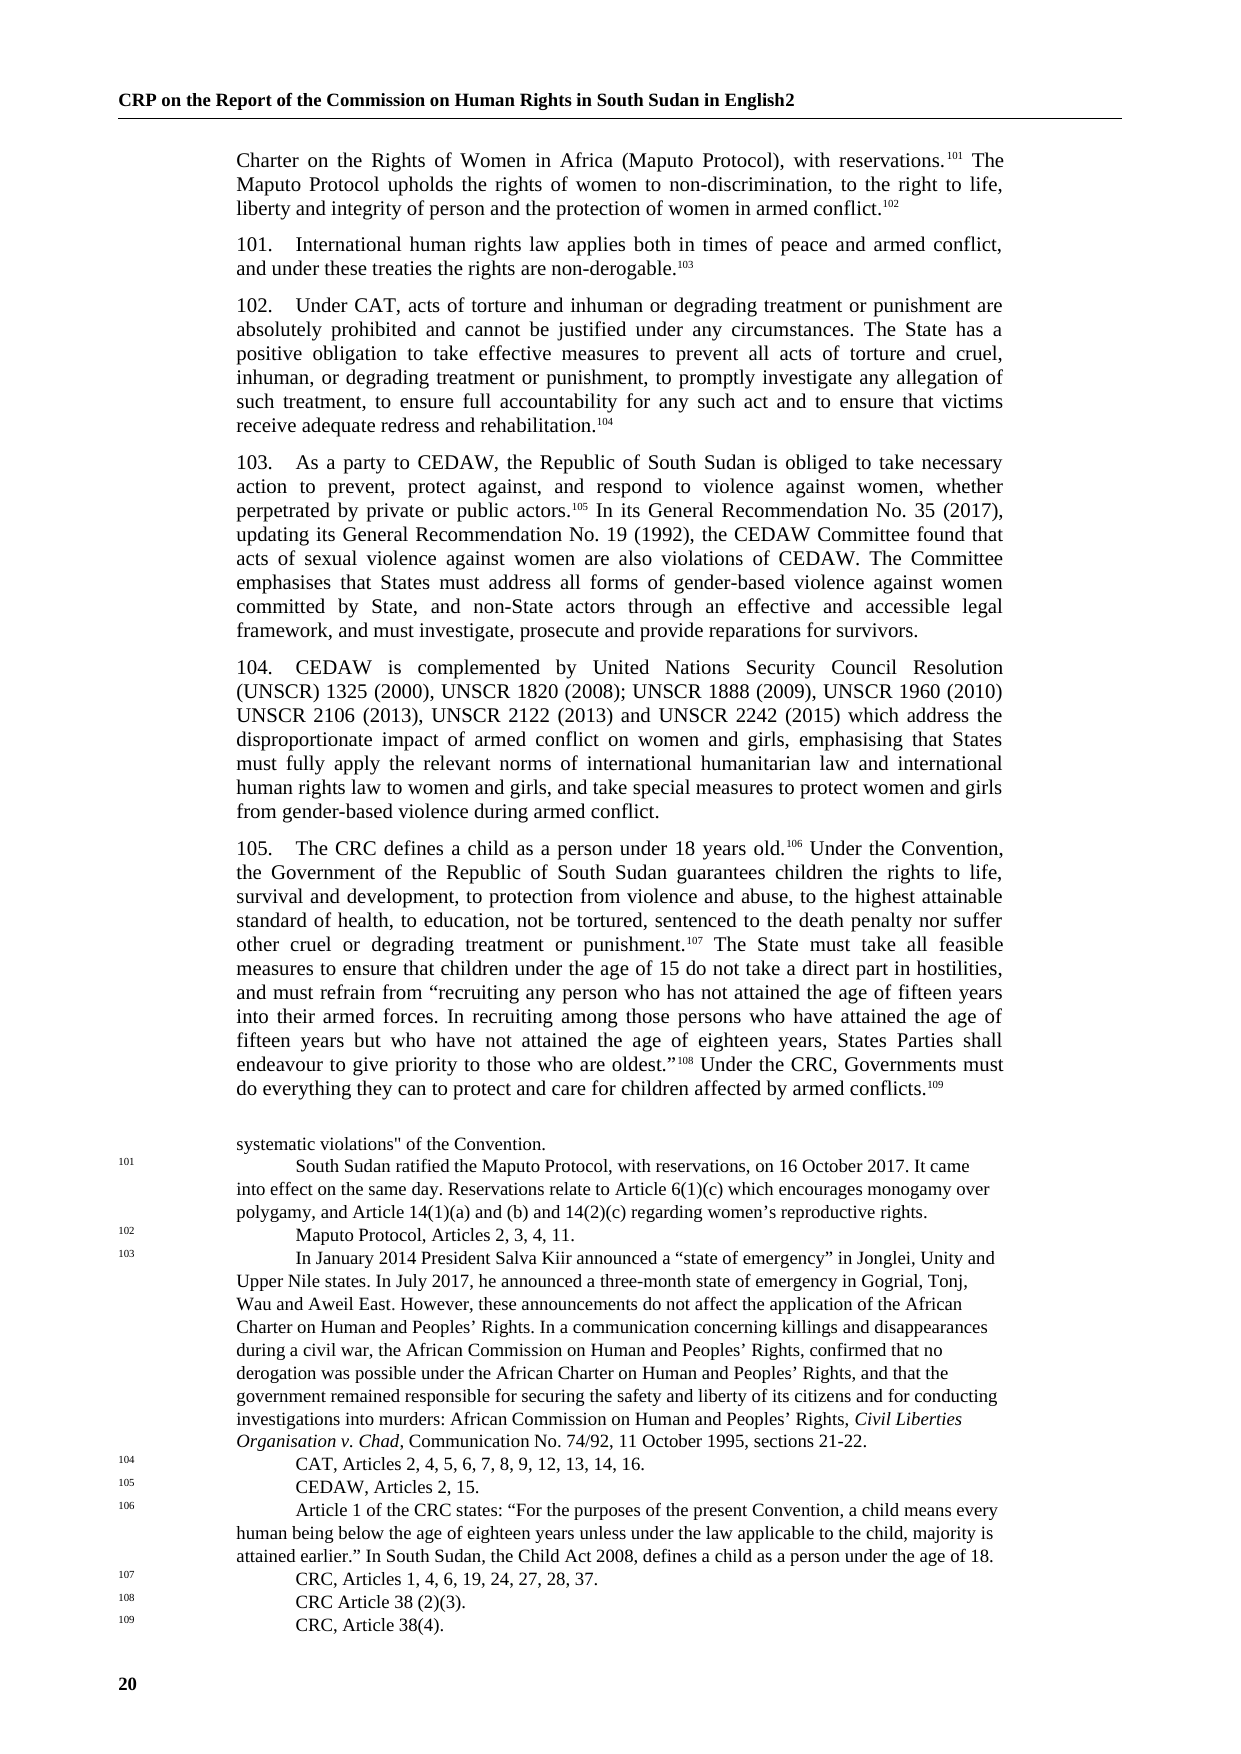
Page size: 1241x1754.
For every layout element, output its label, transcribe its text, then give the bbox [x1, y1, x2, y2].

text 105. The CRC defines a child as a person under 18 years old. Under the Convention, the Government of the Republic of South Sudan guarantees children the rights to life, survival and development, to protection from violence and abuse, to the highest attainable standard of health, to education, not be tortured, sentenced to the death penalty nor suffer other cruel or degrading treatment or punishment. The State must take all feasible measures to ensure that children under the age of 15 do not take a direct part in hostilities, and must refrain from “recruiting any person who has not attained the age of fifteen years into their armed forces. In recruiting among those persons who have attained the age of fifteen years but who have not attained the age of eighteen years, States Parties shall endeavour to give priority to those who are oldest.” Under the CRC, Governments must do everything they can to protect and care for children affected by armed conflicts. [236, 836, 1004, 1100]
text 102. Under CAT, acts of torture and inhuman or degrading treatment or punishment are absolutely prohibited and cannot be justified under any circumstances. The State has a positive obligation to take effective measures to prevent all acts of torture and cruel, inhuman, or degrading treatment or punishment, to promptly investigate any allegation of such treatment, to ensure full accountability for any such act and to ensure that victims receive adequate redress and rehabilitation. [236, 293, 1004, 437]
text 100. South Sudan is a state party to the African Charter on Human and Peoples’ Rights (the African Charter) and five United Nations human rights treaties: the Convention against Torture and Other Cruel Inhuman or Degrading Treatment or Punishment (CAT) and its Optional Protocol; the Convention on the Elimination of All Forms of Discrimination against Women (CEDAW) and its Optional Protocol; and the Convention on the Rights of the Child (CRC). In addition, South Sudan recently ratified the Protocol to the African Charter on the Rights of Women in Africa (Maputo Protocol), with reservations. The Maputo Protocol upholds the rights of women to non-discrimination, to the right to life, liberty and integrity of person and the protection of women in armed conflict. [236, 148, 1004, 220]
text 101. International human rights law applies both in times of peace and armed conflict, and under these treaties the rights are non-derogable. [236, 232, 1004, 280]
text 104. CEDAW is complemented by United Nations Security Council Resolution (UNSCR) 1325 (2000), UNSCR 1820 (2008); UNSCR 1888 (2009), UNSCR 1960 (2010) UNSCR 2106 (2013), UNSCR 2122 (2013) and UNSCR 2242 (2015) which address the disproportionate impact of armed conflict on women and girls, emphasising that States must fully apply the relevant norms of international humanitarian law and international human rights law to women and girls, and take special measures to protect women and girls from gender-based violence during armed conflict. [236, 655, 1004, 823]
text 103. As a party to CEDAW, the Republic of South Sudan is obliged to take necessary action to prevent, protect against, and respond to violence against women, whether perpetrated by private or public actors. In its General Recommendation No. 35 (2017), updating its General Recommendation No. 19 (1992), the CEDAW Committee found that acts of sexual violence against women are also violations of CEDAW. The Committee emphasises that States must address all forms of gender-based violence against women committed by State, and non-State actors through an effective and accessible legal framework, and must investigate, prosecute and provide reparations for survivors. [236, 450, 1004, 642]
